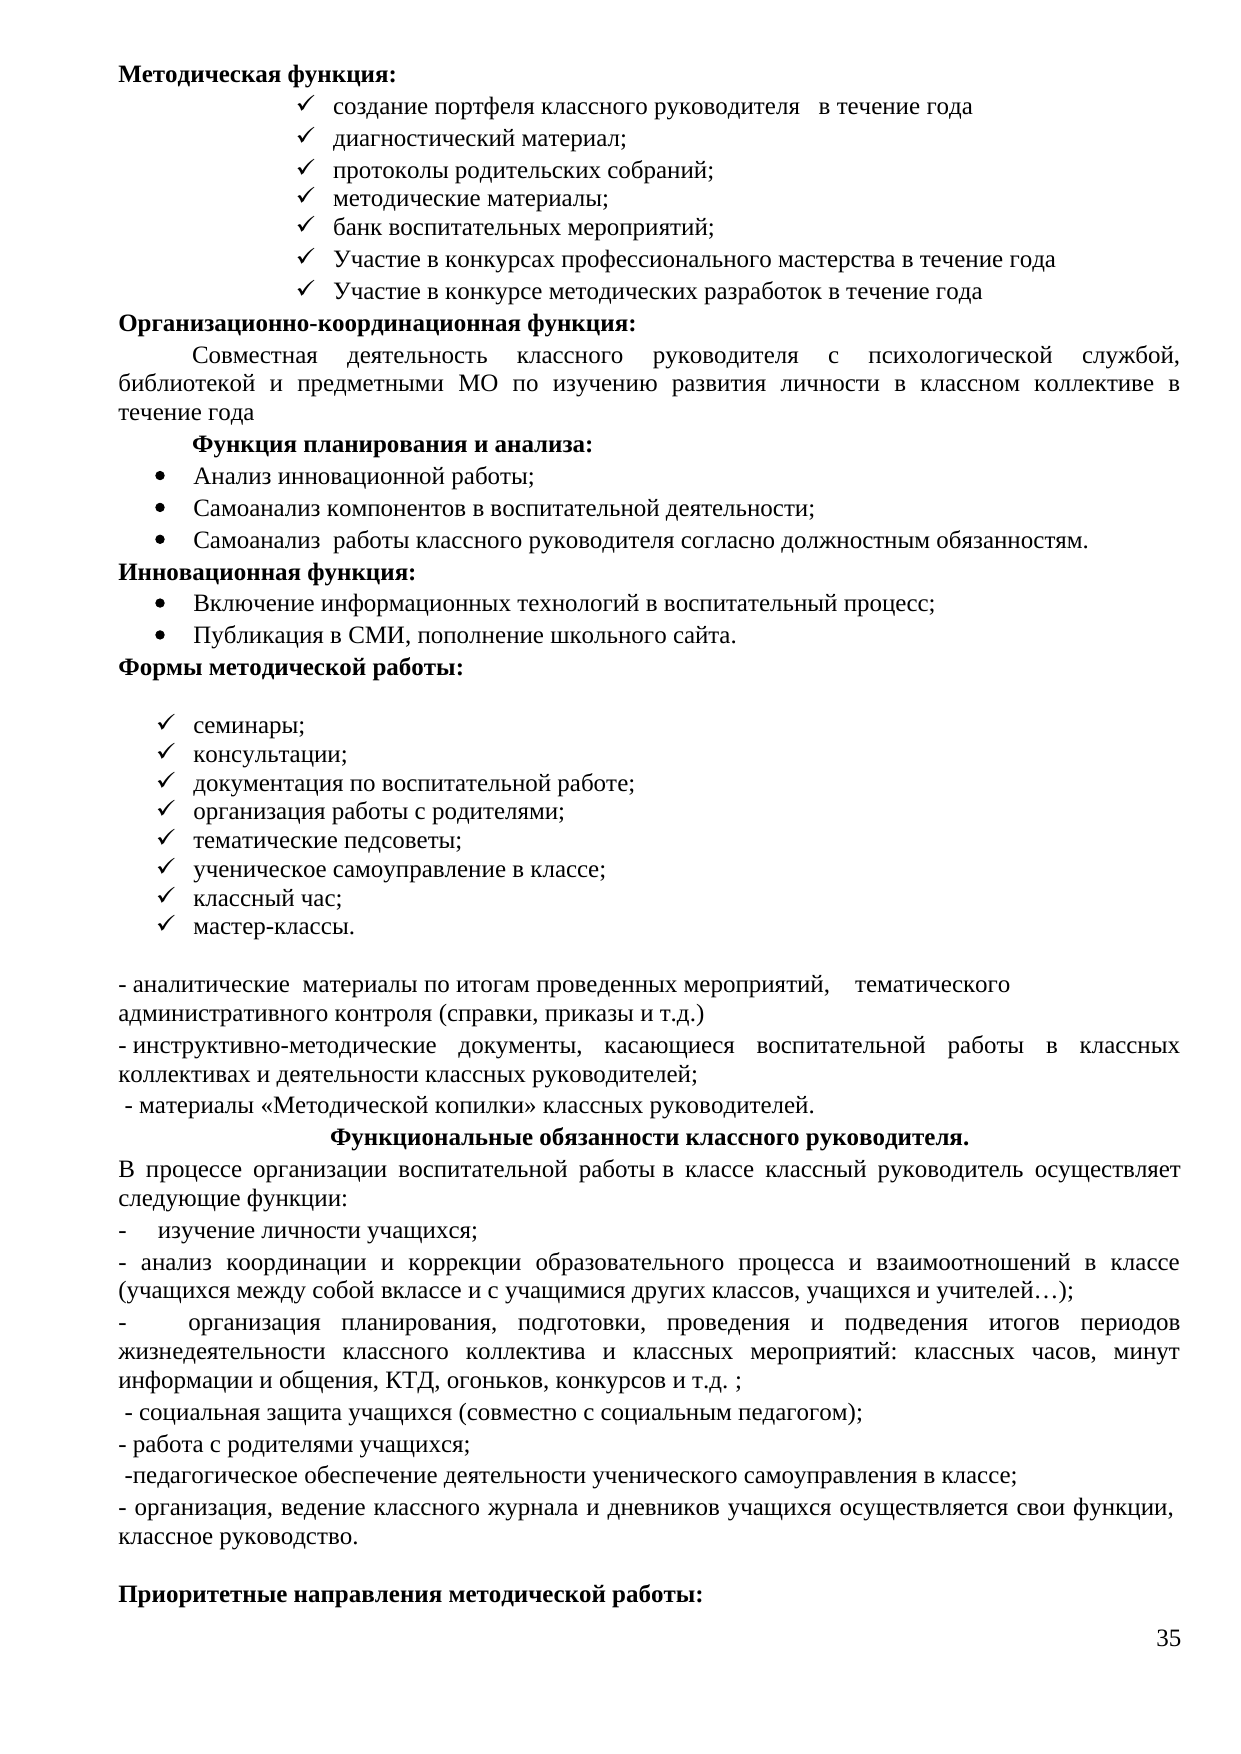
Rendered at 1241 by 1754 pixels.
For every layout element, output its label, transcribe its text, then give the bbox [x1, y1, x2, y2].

list Включение информационных технологий в воспитательный процесс; [156, 588, 1181, 617]
text Формы методической работы: [118, 652, 1181, 681]
text Совместная деятельность классного руководителя с психологической службой, библиотекой и предметными МО по изучению развития личности в классном коллективе в течение года [118, 340, 1181, 426]
list документация по воспитательной работе; [156, 768, 1181, 796]
text В процессе организации воспитательной работы в классе классный руководитель осуществляет следующие функции: [118, 1154, 1181, 1212]
list создание портфеля классного руководителя в течение года [295, 91, 1181, 120]
text - организация, ведение классного журнала и дневников учащихся осуществляется свои функции, классное руководство. [118, 1492, 1181, 1550]
text - анализ координации и коррекции образовательного процесса и взаимоотношений в классе (учащихся между собой вклассе и с учащимися других классов, учащихся и учителей…); [118, 1247, 1181, 1304]
text - работа с родителями учащихся; [118, 1429, 1181, 1457]
list Приоритетные направления методической работы: [118, 1579, 1181, 1608]
list Участие в конкурсе методических разработок в течение года [295, 276, 1181, 305]
list семинары; [156, 710, 1181, 739]
list консультации; [156, 739, 1181, 768]
text Функция планирования и анализа: [118, 429, 1181, 458]
list Участие в конкурсах профессионального мастерства в течение года [295, 244, 1181, 273]
text Методическая функция: [118, 59, 1181, 88]
text - аналитические материалы по итогам проведенных мероприятий, тематического административного контроля (справки, приказы и т.д.) [118, 969, 1181, 1027]
list методические материалы; [295, 183, 1181, 212]
list банк воспитательных мероприятий; [295, 212, 1181, 241]
text - материалы «Методической копилки» классных руководителей. [118, 1091, 1181, 1119]
list Публикация в СМИ, пополнение школьного сайта. [156, 620, 1181, 649]
text Организационно-координационная функция: [118, 308, 1181, 337]
list Анализ инновационной работы; [156, 461, 1181, 490]
text -педагогическое обеспечение деятельности ученического самоуправления в классе; [118, 1461, 1181, 1489]
list мастер-классы. [156, 911, 1181, 940]
text - инструктивно-методические документы, касающиеся воспитательной работы в классных коллективах и деятельности классных руководителей; [118, 1030, 1181, 1087]
text - социальная защита учащихся (совместно с социальным педагогом); [118, 1397, 1181, 1426]
list классный час; [156, 883, 1181, 911]
list диагностический материал; [295, 123, 1181, 152]
text - изучение личности учащихся; [118, 1215, 1181, 1244]
list организация работы с родителями; [156, 796, 1181, 825]
list Самоанализ компонентов в воспитательной деятельности; [156, 493, 1181, 522]
list тематические педсоветы; [156, 825, 1181, 854]
text - организация планирования, подготовки, проведения и подведения итогов периодов жизнедеятельности классного коллектива и классных мероприятий: классных часов, минут информации и общения, КТД, огоньков, конкурсов и т.д. ; [118, 1307, 1181, 1394]
list ученическое самоуправление в классе; [156, 854, 1181, 883]
list Самоанализ работы классного руководителя согласно должностным обязанностям. [156, 525, 1181, 553]
list протоколы родительских собраний; [295, 155, 1181, 183]
text Функциональные обязанности классного руководителя. [118, 1122, 1181, 1151]
text Инновационная функция: [118, 557, 1181, 585]
